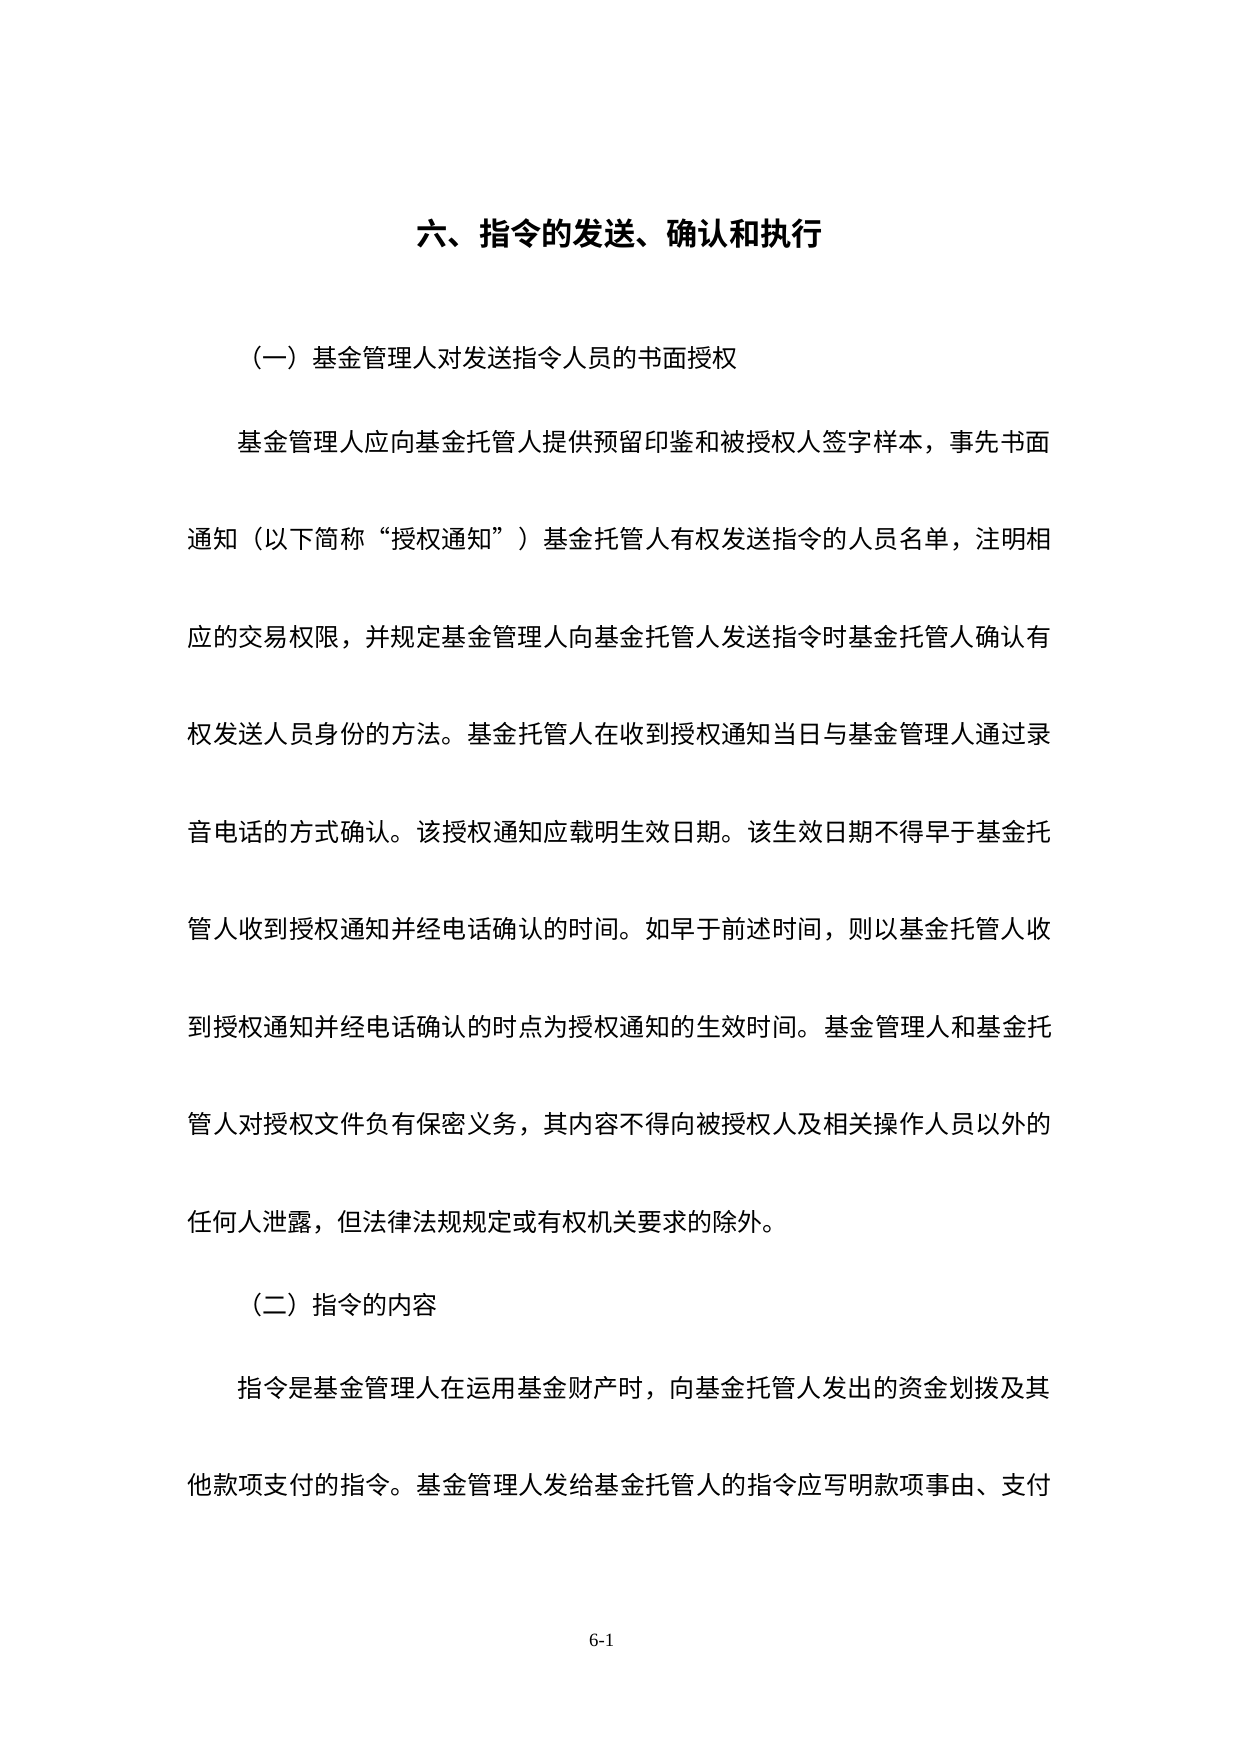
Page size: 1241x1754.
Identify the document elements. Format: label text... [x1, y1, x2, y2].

subtitle 指令的发送、确认和执行 [187, 199, 1053, 264]
subtitle （二）指令的内容 [187, 1271, 1053, 1336]
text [187, 1354, 1053, 1516]
text 基金管理人应向基金托管人提供预留印鉴和被授权人签字样本，事先书面通知（以下简称“授权通知”）基金托管人有权发送指令的人员名单，注明相应的交易权限，并规定基金管理人向基金托管人发送指令时基金托管人确认有权发送人员身份的方法。基金托管人在收到授权通知当日与基金管理人通过录音电话的方式确认。该授权通知应载明生效日期。该生效日期不得早于基金托管人收到授权通知并经电话确认的时间。如早于前述时间，则以基金托管人收到授权通知并经电话确认的时点为授权通知的生效时间。基金管理人和基金托管人对授权文件负有保密义务，其内容不得向被授权人及相关操作人员以外的任何人泄露，但法律法规规定或有权机关要求的除外。 [187, 408, 1053, 1253]
subtitle （一）基金管理人对发送指令人员的书面授权 [187, 324, 1053, 389]
